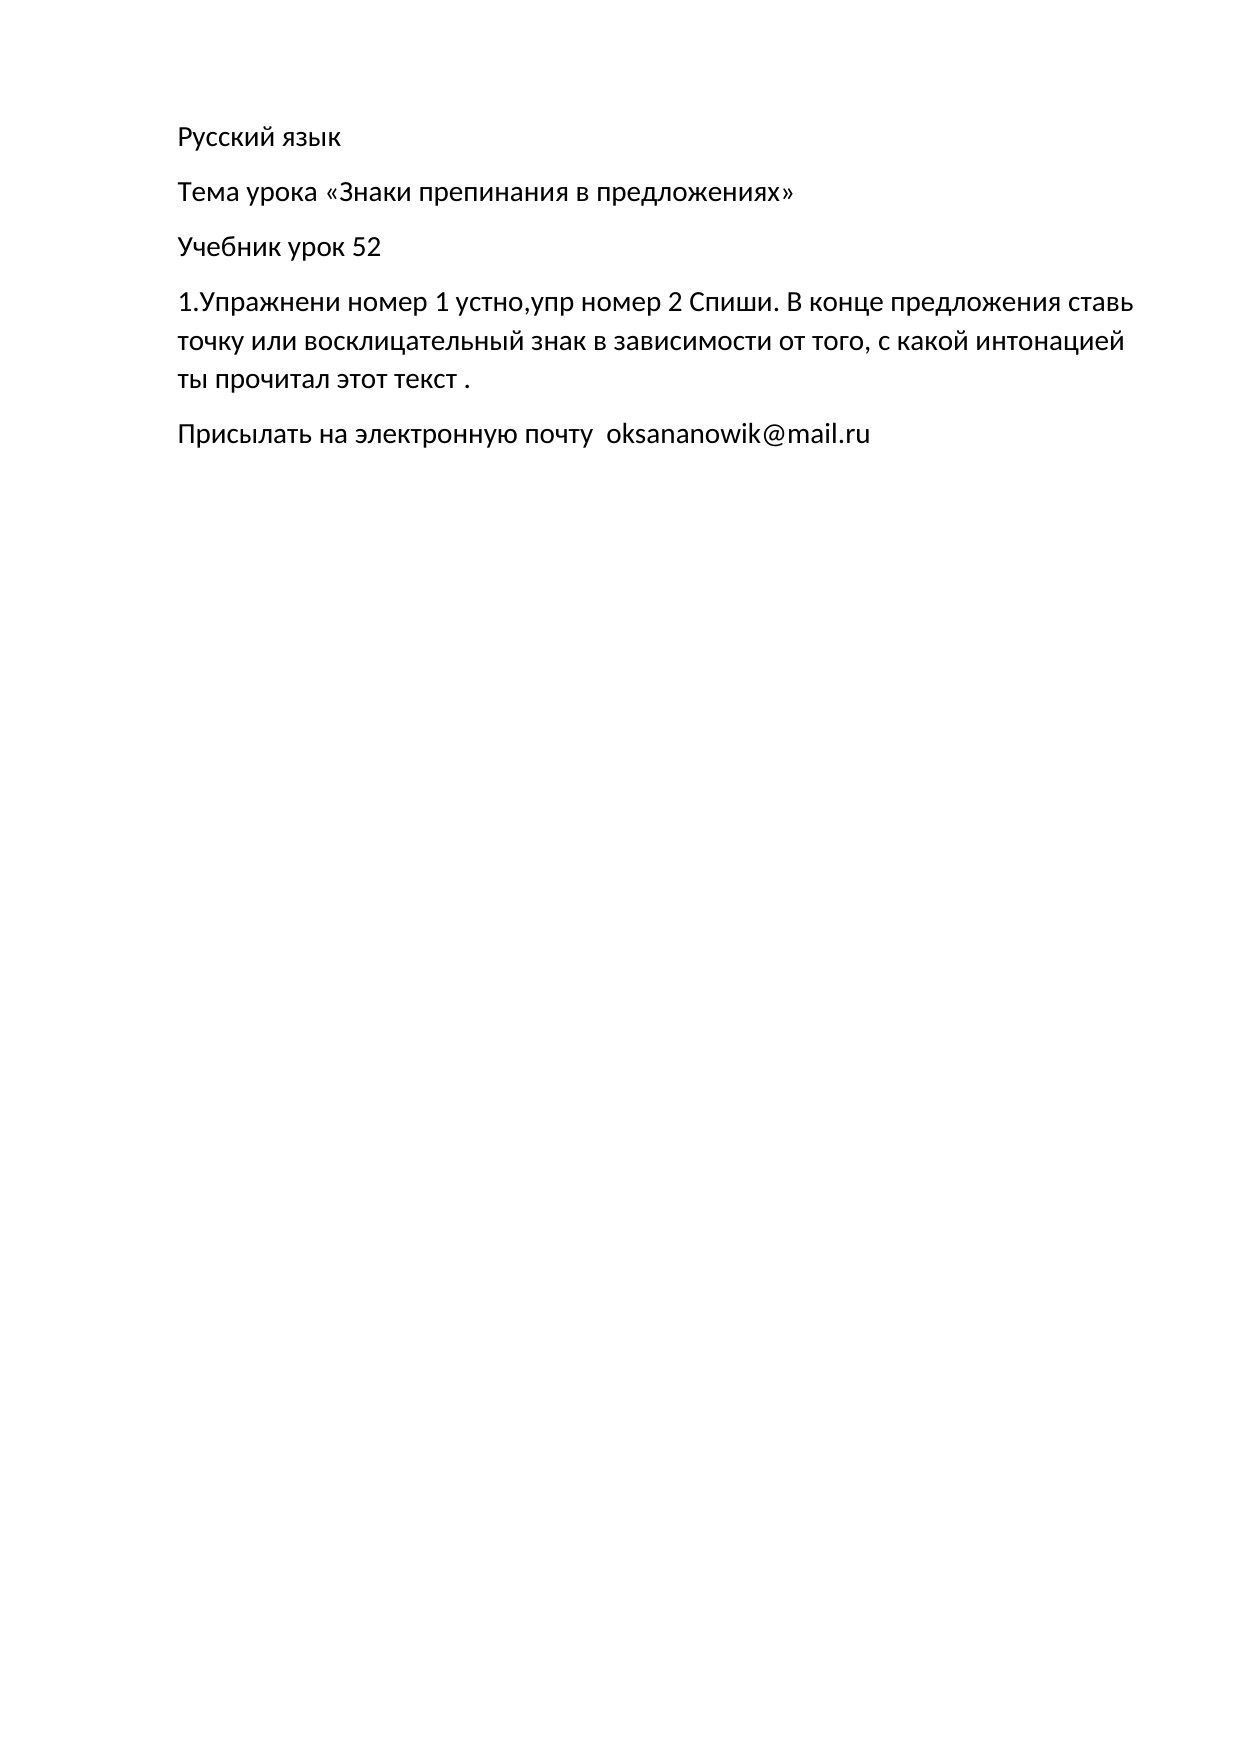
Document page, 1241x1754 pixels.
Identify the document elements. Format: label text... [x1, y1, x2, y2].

text Учебник урок 52 [177, 228, 1152, 264]
text Присылать на электронную почту oksananowik@mail.ru [177, 415, 1152, 451]
text Тема урока «Знаки препинания в предложениях» [177, 173, 1152, 209]
text 1.Упражнени номер 1 устно,упр номер 2 Спиши. В конце предложения ставь точку или восклицательный знак в зависимости от того, с какой интонацией ты прочитал этот текст . [177, 283, 1152, 396]
text Русский язык [177, 118, 1152, 154]
